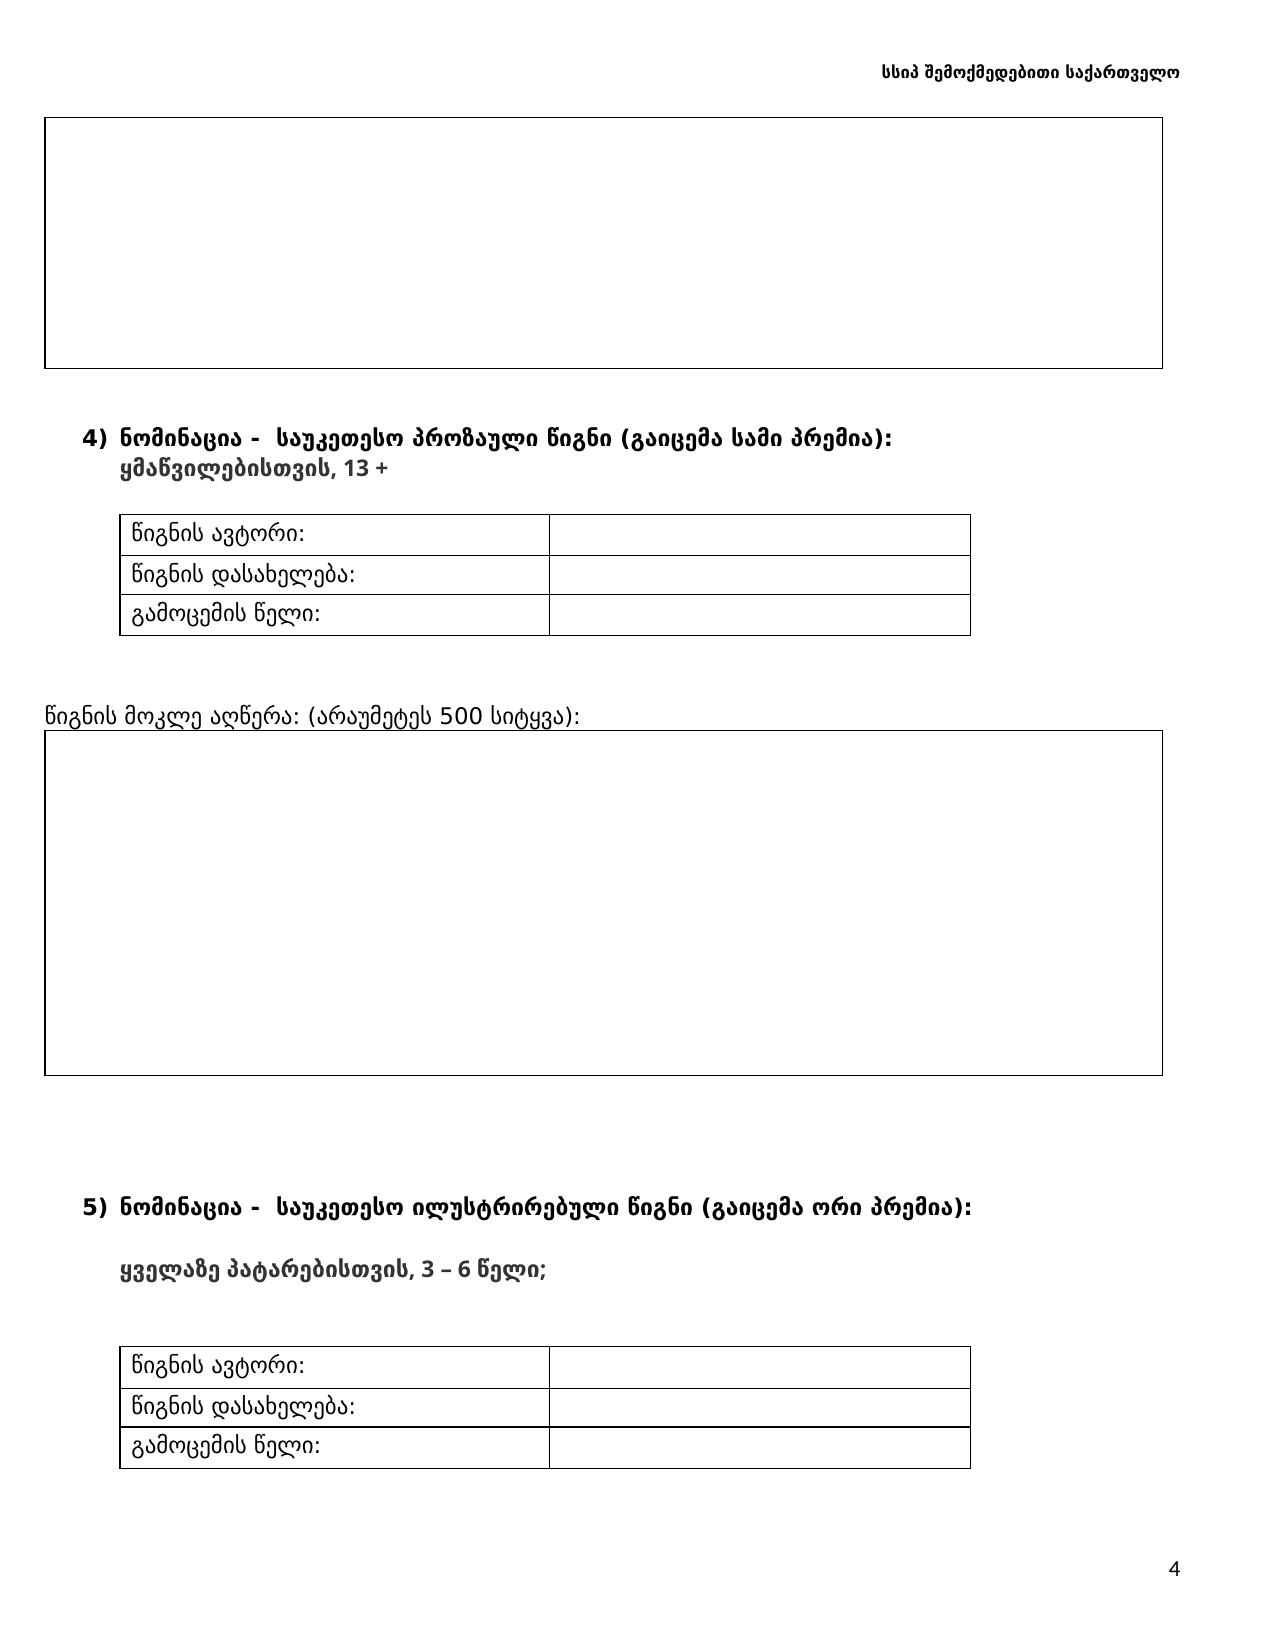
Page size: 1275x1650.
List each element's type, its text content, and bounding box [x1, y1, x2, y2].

table_header [46, 118, 1162, 368]
table_header [550, 1347, 970, 1387]
table_cell [550, 1389, 970, 1426]
table_header წიგნის ავტორი: [121, 1347, 549, 1387]
table_cell წიგნის დასახელება: [121, 556, 549, 594]
table_cell გამოცემის წელი: [121, 595, 549, 635]
table_cell გამოცემის წელი: [121, 1428, 549, 1468]
table_cell წიგნის დასახელება: [121, 1389, 549, 1426]
table_header [46, 731, 1162, 1075]
table_cell [550, 595, 970, 635]
list ყმაწვილებისთვის, 13 + [119, 452, 1180, 483]
list ნომინაცია - საუკეთესო ილუსტრირებული წიგნი (გაიცემა ორი პრემია): [82, 1190, 1180, 1221]
list ნომინაცია - საუკეთესო პროზაული წიგნი (გაიცემა სამი პრემია): [82, 420, 1180, 452]
table_cell [550, 1428, 970, 1468]
table_header [550, 515, 970, 555]
text წიგნის მოკლე აღწერა: (არაუმეტეს 500 სიტყვა): [44, 699, 1180, 730]
table_cell [550, 556, 970, 594]
list ყველაზე პატარებისთვის, 3 – 6 წელი; [119, 1252, 1180, 1284]
table_header წიგნის ავტორი: [121, 515, 549, 555]
